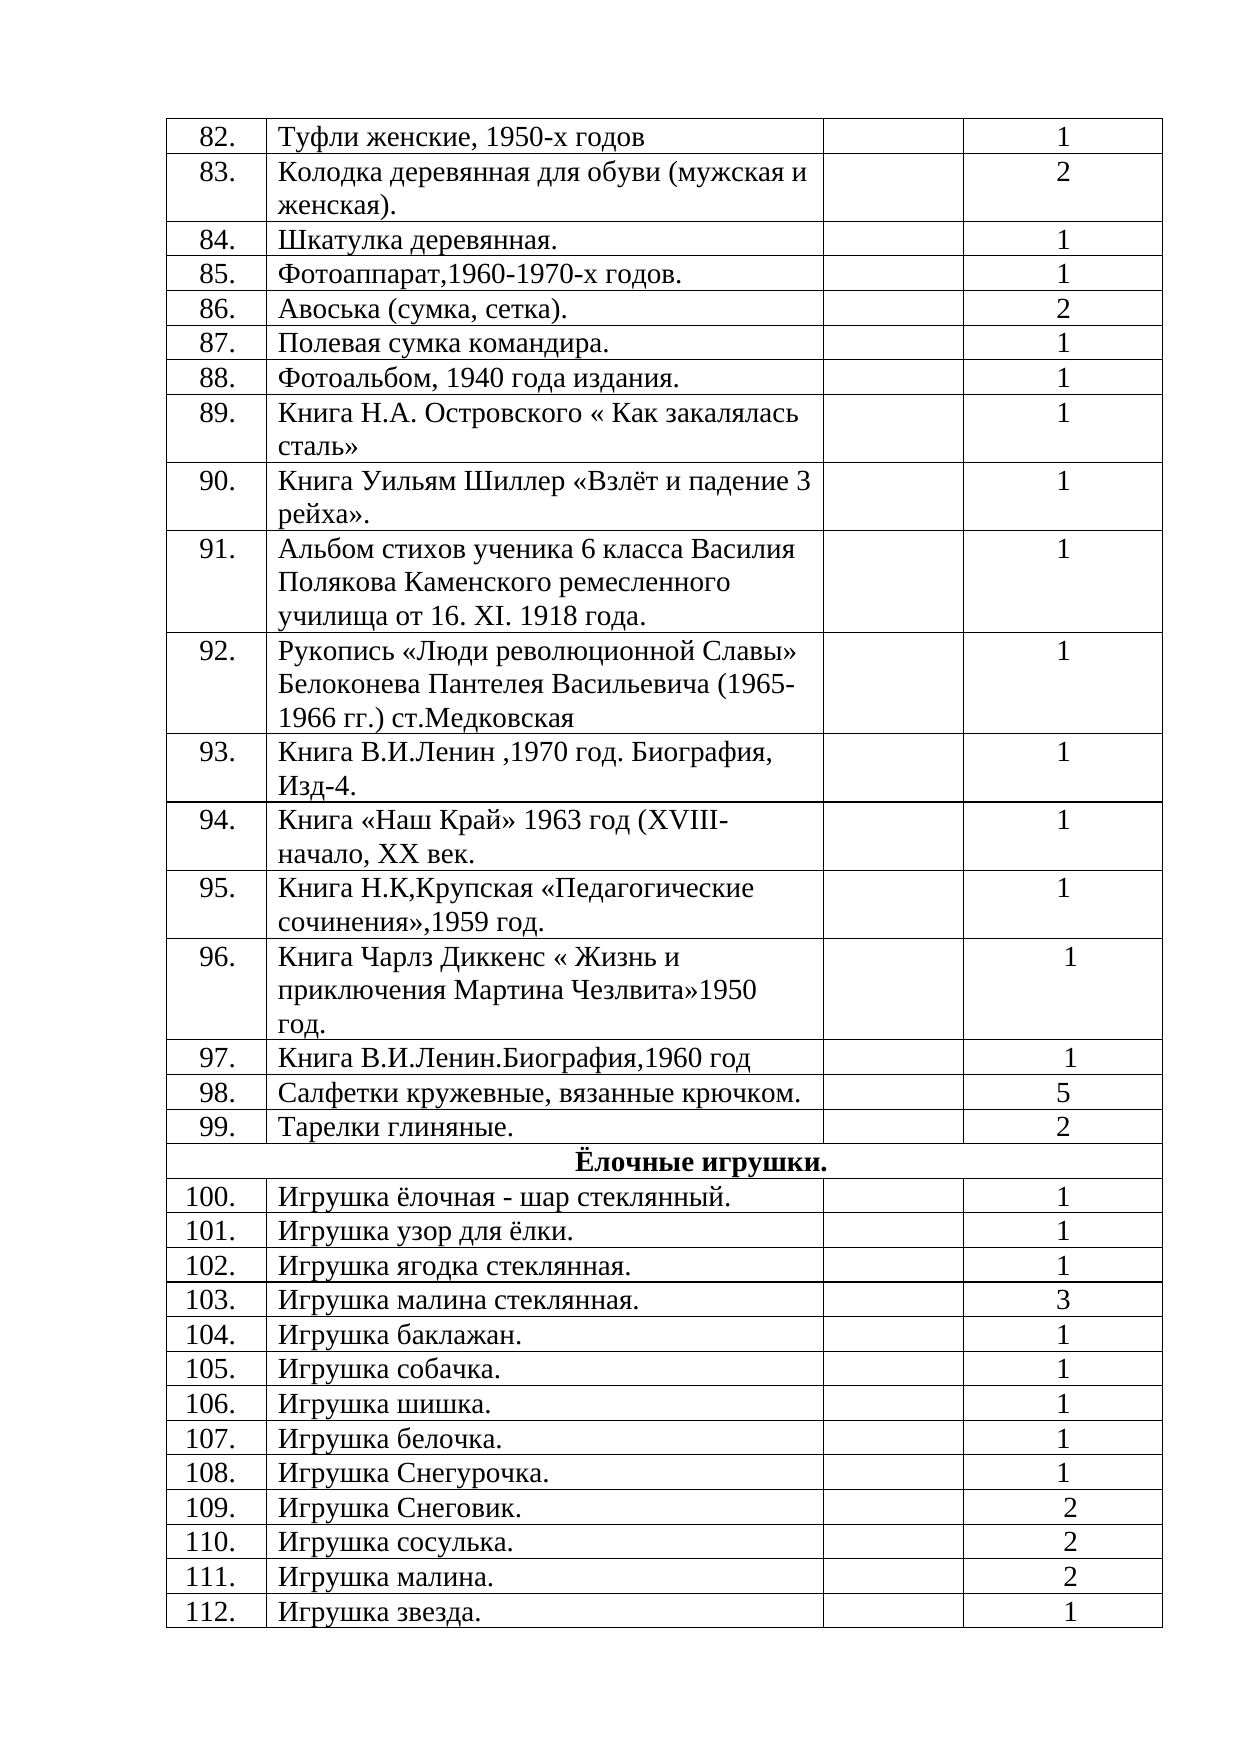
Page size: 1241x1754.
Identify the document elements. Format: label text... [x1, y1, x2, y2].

table_cell Игрушка звезда. [267, 1594, 823, 1627]
table_cell 98. [167, 1075, 266, 1108]
table_cell [824, 1248, 963, 1281]
table_cell 1 [964, 1248, 1162, 1281]
table_cell Игрушка узор для ёлки. [267, 1213, 823, 1247]
table_cell [824, 1317, 963, 1351]
table_cell 83. [167, 154, 266, 221]
table_cell [824, 326, 963, 359]
table_cell Книга Н.К,Крупская «Педагогические сочинения»,1959 год. [267, 871, 823, 938]
table_cell Игрушка Снеговик. [267, 1490, 823, 1523]
table_cell 105. [167, 1352, 266, 1385]
table_cell [824, 1525, 963, 1558]
table_cell Тарелки глиняные. [267, 1110, 823, 1143]
table_cell 1 [964, 734, 1162, 801]
table_cell Книга Чарлз Диккенс « Жизнь и приключения Мартина Чезлвита»1950 год. [267, 939, 823, 1039]
table_cell 104. [167, 1317, 266, 1351]
table_cell Полевая сумка командира. [267, 326, 823, 359]
table_cell Игрушка ёлочная - шар стеклянный. [267, 1179, 823, 1212]
table_cell 2 [964, 1559, 1162, 1593]
table_cell [824, 1040, 963, 1074]
table_cell 101. [167, 1213, 266, 1247]
table_cell 87. [167, 326, 266, 359]
table_cell Книга В.И.Ленин.Биография,1960 год [267, 1040, 823, 1074]
table_cell Книга «Наш Край» 1963 год (XVIII-начало, ХХ век. [267, 803, 823, 869]
table_cell 1 [964, 531, 1162, 632]
table_cell [824, 291, 963, 324]
table_cell [824, 1455, 963, 1489]
table_cell 1 [964, 222, 1162, 255]
table_cell Книга Н.А. Островского « Как закалялась сталь» [267, 395, 823, 462]
table_cell 1 [964, 119, 1162, 153]
table_cell 107. [167, 1421, 266, 1454]
table_cell [824, 531, 963, 632]
table_cell 110. [167, 1525, 266, 1558]
table_cell Авоська (сумка, сетка). [267, 291, 823, 324]
table_cell 85. [167, 256, 266, 290]
table_cell 89. [167, 395, 266, 462]
table_cell Альбом стихов ученика 6 класса Василия Полякова Каменского ремесленного училища от 16. XI. 1918 года. [267, 531, 823, 632]
table_cell 1 [964, 463, 1162, 530]
table_cell 96. [167, 939, 266, 1039]
table_cell Ёлочные игрушки. [167, 1144, 1162, 1178]
table_cell [824, 1075, 963, 1108]
table_cell 103. [167, 1283, 266, 1316]
table_cell 1 [964, 633, 1162, 733]
table_cell Игрушка ягодка стеклянная. [267, 1248, 823, 1281]
table_cell Книга В.И.Ленин ,1970 год. Биография, Изд-4. [267, 734, 823, 801]
table_cell 2 [964, 291, 1162, 324]
table_cell [824, 1594, 963, 1627]
table_cell 95. [167, 871, 266, 938]
table_cell [824, 1386, 963, 1420]
table_cell Туфли женские, 1950-х годов [267, 119, 823, 153]
table_cell Игрушка собачка. [267, 1352, 823, 1385]
table_cell [824, 1179, 963, 1212]
table_cell 1 [964, 1213, 1162, 1247]
table_cell 111. [167, 1559, 266, 1593]
table_cell 1 [964, 1594, 1162, 1627]
table_cell 1 [964, 360, 1162, 394]
table_cell 1 [964, 1386, 1162, 1420]
table_cell 1 [964, 871, 1162, 938]
table_cell 1 [964, 939, 1162, 1039]
table_cell Фотоальбом, 1940 года издания. [267, 360, 823, 394]
table_cell [824, 1283, 963, 1316]
table_cell 92. [167, 633, 266, 733]
table_cell Игрушка шишка. [267, 1386, 823, 1420]
table_cell 109. [167, 1490, 266, 1523]
table_cell 1 [964, 1455, 1162, 1489]
table_cell 84. [167, 222, 266, 255]
table_cell 99. [167, 1110, 266, 1143]
table_cell [824, 154, 963, 221]
table_cell 2 [964, 154, 1162, 221]
table_cell [824, 633, 963, 733]
table_cell [824, 871, 963, 938]
table_cell 2 [964, 1110, 1162, 1143]
table_cell 3 [964, 1283, 1162, 1316]
table_cell 102. [167, 1248, 266, 1281]
table_cell 1 [964, 256, 1162, 290]
table_cell [824, 360, 963, 394]
table_cell 1 [964, 1352, 1162, 1385]
table_cell [824, 803, 963, 869]
table_cell [824, 119, 963, 153]
table_cell [824, 395, 963, 462]
table_cell Игрушка сосулька. [267, 1525, 823, 1558]
table_cell 86. [167, 291, 266, 324]
table_cell 108. [167, 1455, 266, 1489]
table_cell 112. [167, 1594, 266, 1627]
table_cell [824, 1213, 963, 1247]
table_cell Игрушка Снегурочка. [267, 1455, 823, 1489]
table_cell Игрушка баклажан. [267, 1317, 823, 1351]
table_cell Книга Уильям Шиллер «Взлёт и падение 3 рейха». [267, 463, 823, 530]
table_cell [824, 222, 963, 255]
table_cell [824, 734, 963, 801]
table_cell [824, 939, 963, 1039]
table_cell Салфетки кружевные, вязанные крючком. [267, 1075, 823, 1108]
table_cell 100. [167, 1179, 266, 1212]
table_cell 1 [964, 803, 1162, 869]
table_cell 2 [964, 1525, 1162, 1558]
table_cell [824, 463, 963, 530]
table_cell 94. [167, 803, 266, 869]
table_cell 1 [964, 1040, 1162, 1074]
table_cell 1 [964, 1179, 1162, 1212]
table_cell 1 [964, 395, 1162, 462]
table_cell 1 [964, 1421, 1162, 1454]
table_cell 97. [167, 1040, 266, 1074]
table_cell Колодка деревянная для обуви (мужская и женская). [267, 154, 823, 221]
table_cell 82. [167, 119, 266, 153]
table_cell Игрушка малина. [267, 1559, 823, 1593]
table_cell [824, 1110, 963, 1143]
table_cell 1 [964, 1317, 1162, 1351]
table_cell [824, 256, 963, 290]
table_cell 88. [167, 360, 266, 394]
table_cell Шкатулка деревянная. [267, 222, 823, 255]
table_cell [824, 1352, 963, 1385]
table_cell [824, 1421, 963, 1454]
table_cell 106. [167, 1386, 266, 1420]
table_cell 91. [167, 531, 266, 632]
table_cell Игрушка белочка. [267, 1421, 823, 1454]
table_cell 5 [964, 1075, 1162, 1108]
table_cell 1 [964, 326, 1162, 359]
table_cell Игрушка малина стеклянная. [267, 1283, 823, 1316]
table_cell 90. [167, 463, 266, 530]
table_cell Фотоаппарат,1960-1970-х годов. [267, 256, 823, 290]
table_cell Рукопись «Люди революционной Славы» Белоконева Пантелея Васильевича (1965-1966 гг.) ст.Медковская [267, 633, 823, 733]
table_cell [824, 1559, 963, 1593]
table_cell 2 [964, 1490, 1162, 1523]
table_cell [824, 1490, 963, 1523]
table_cell 93. [167, 734, 266, 801]
